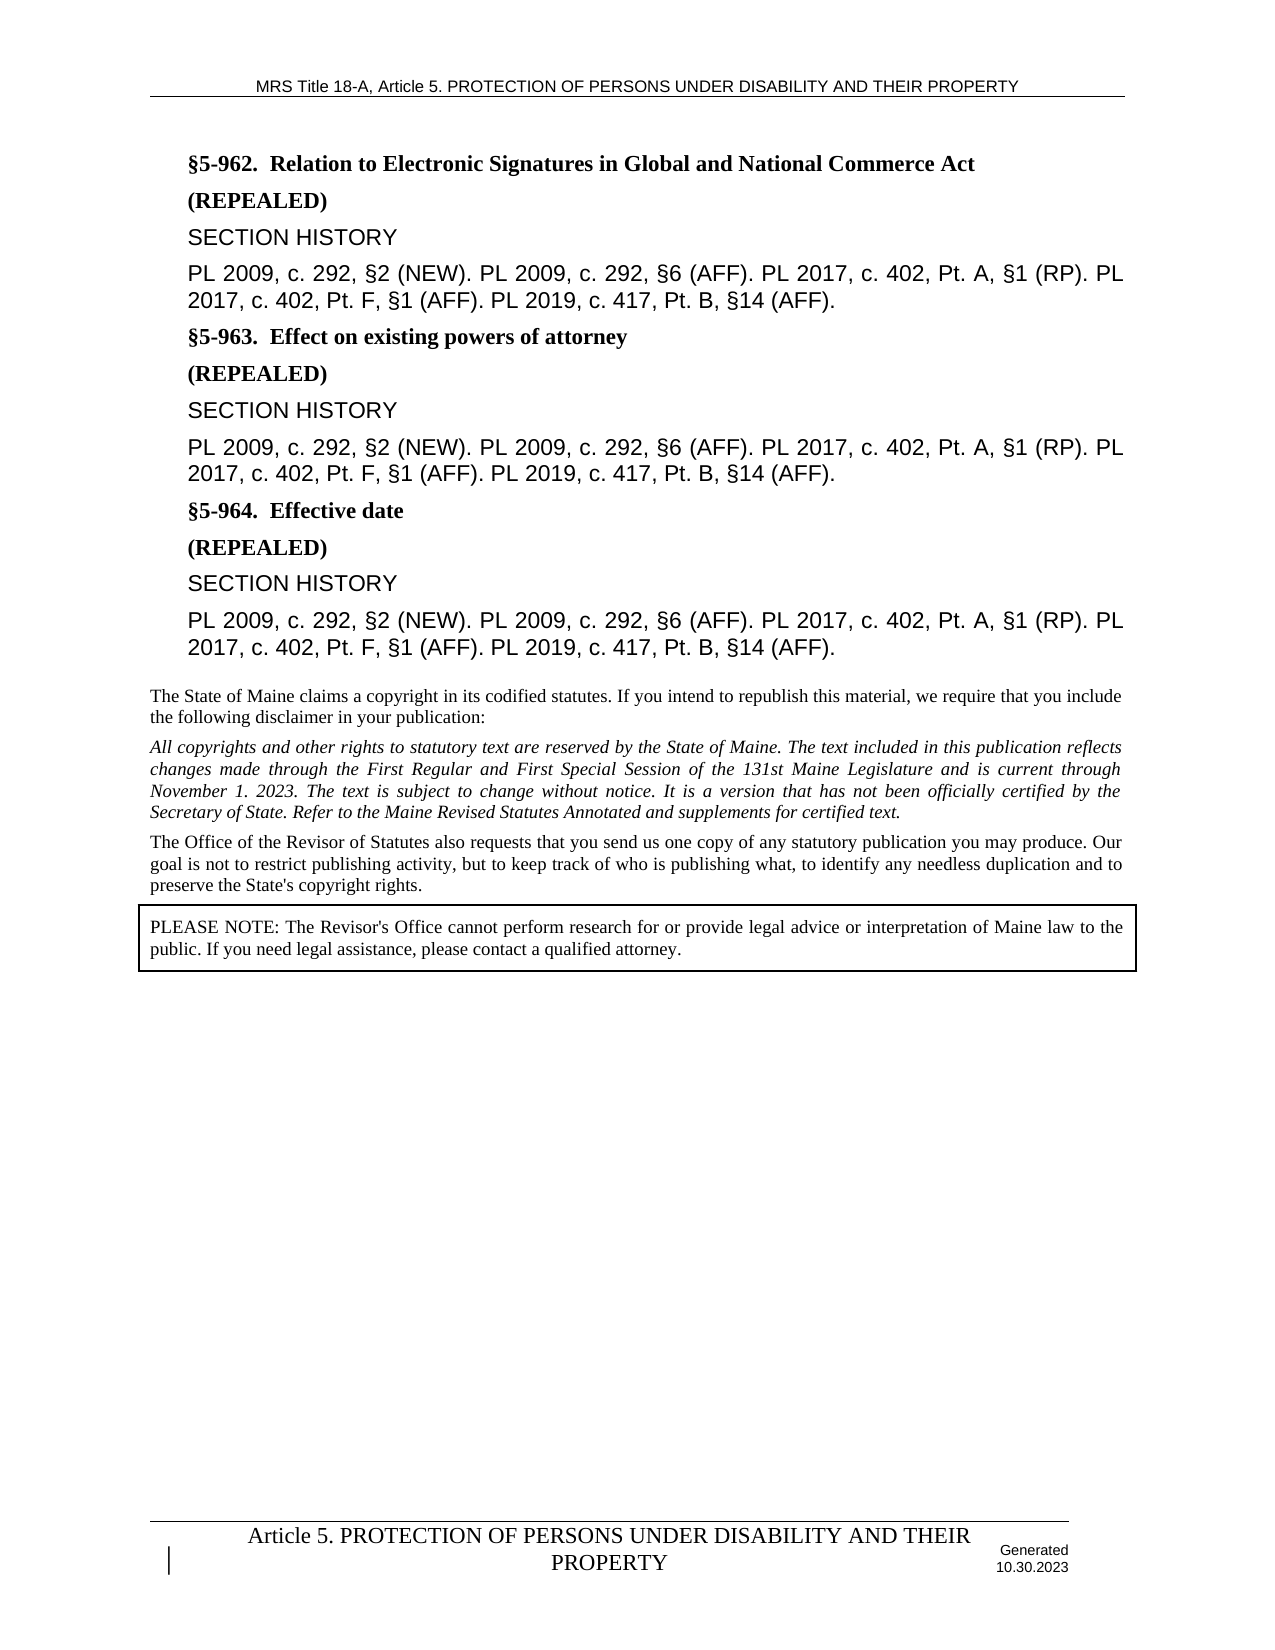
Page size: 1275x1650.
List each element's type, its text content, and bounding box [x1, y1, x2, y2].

text §5-962. Relation to Electronic Signatures in Global and National Commerce Act [187, 150, 1125, 176]
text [187, 260, 1125, 313]
text SECTION HISTORY [187, 223, 1125, 250]
text The State of Maine claims a copyright in its codified statutes. If you intend to republish this material, we require that you include the following disclaimer in your publication: [150, 685, 1125, 728]
text §5-964. Effective date [187, 497, 1125, 523]
text (REPEALED) [187, 534, 1125, 560]
text (REPEALED) [187, 187, 1125, 213]
text PLEASE NOTE: The Revisor's Office cannot perform research for or provide legal advice or interpretation of Maine law to the public. If you need legal assistance, please contact a qualified attorney. [140, 906, 1135, 970]
text §5-963. Effect on existing powers of attorney [187, 323, 1125, 350]
text SECTION HISTORY [187, 570, 1125, 597]
text The Office of the Revisor of Statutes also requests that you send us one copy of any statutory publication you may produce. Our goal is not to restrict publishing activity, but to keep track of who is publishing what, to identify any needless duplication and to preserve the State's copyright rights. [150, 831, 1125, 896]
text SECTION HISTORY [187, 397, 1125, 423]
text All copyrights and other rights to statutory text are reserved by the State of Maine. The text included in this publication reflects changes made through the First Regular and First Special Session of the 131st Maine Legislature and is current through November 1. 2023 . The text is subject to change without notice. It is a version that has not been officially certified by the Secretary of State. Refer to the Maine Revised Statutes Annotated and supplements for certified text. [150, 736, 1125, 823]
text (REPEALED) [187, 360, 1125, 387]
